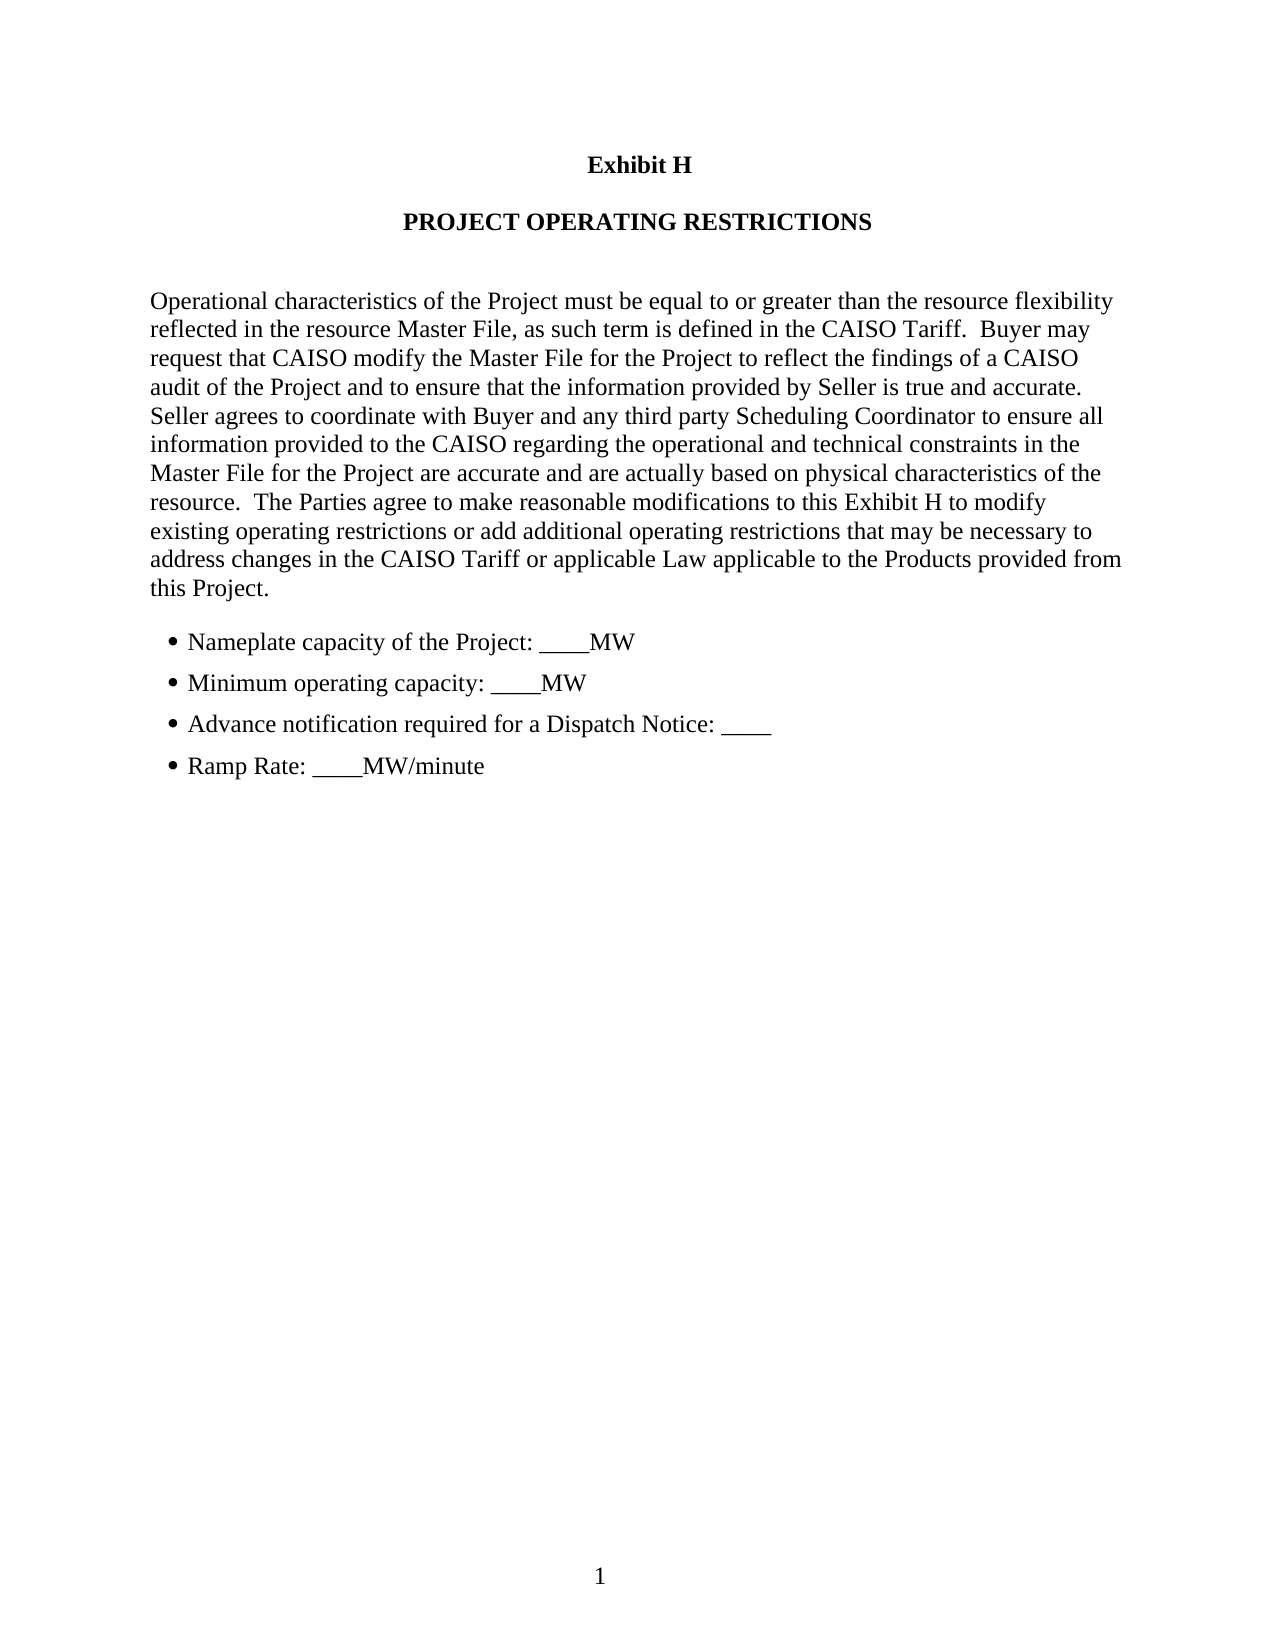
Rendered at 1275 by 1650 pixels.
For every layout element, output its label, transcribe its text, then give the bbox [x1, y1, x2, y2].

subtitle PROJECT OPERATING RESTRICTIONS [150, 150, 1125, 236]
list Minimum operating capacity: ____MW [169, 668, 1125, 697]
list Ramp Rate: ____MW/minute [169, 751, 1125, 779]
list Advance notification required for a Dispatch Notice: ____ [169, 709, 1125, 738]
text Operational characteristics of the Project must be equal to or greater than the resource flexibility reflected in the resource Master File, as such term is defined in the CAISO Tariff. Buyer may request that CAISO modify the Master File for the Project to reflect the findings of a CAISO audit of the Project and to ensure that the information provided by Seller is true and accurate. Seller agrees to coordinate with Buyer and any third party Scheduling Coordinator to ensure all information provided to the CAISO regarding the operational and technical constraints in the Master File for the Project are accurate and are actually based on physical characteristics of the resource. The Parties agree to make reasonable modifications to this Exhibit H to modify existing operating restrictions or add additional operating restrictions that may be necessary to address changes in the CAISO Tariff or applicable Law applicable to the Products provided from this Project. [150, 286, 1125, 602]
list Nameplate capacity of the Project: ____MW [169, 627, 1125, 656]
